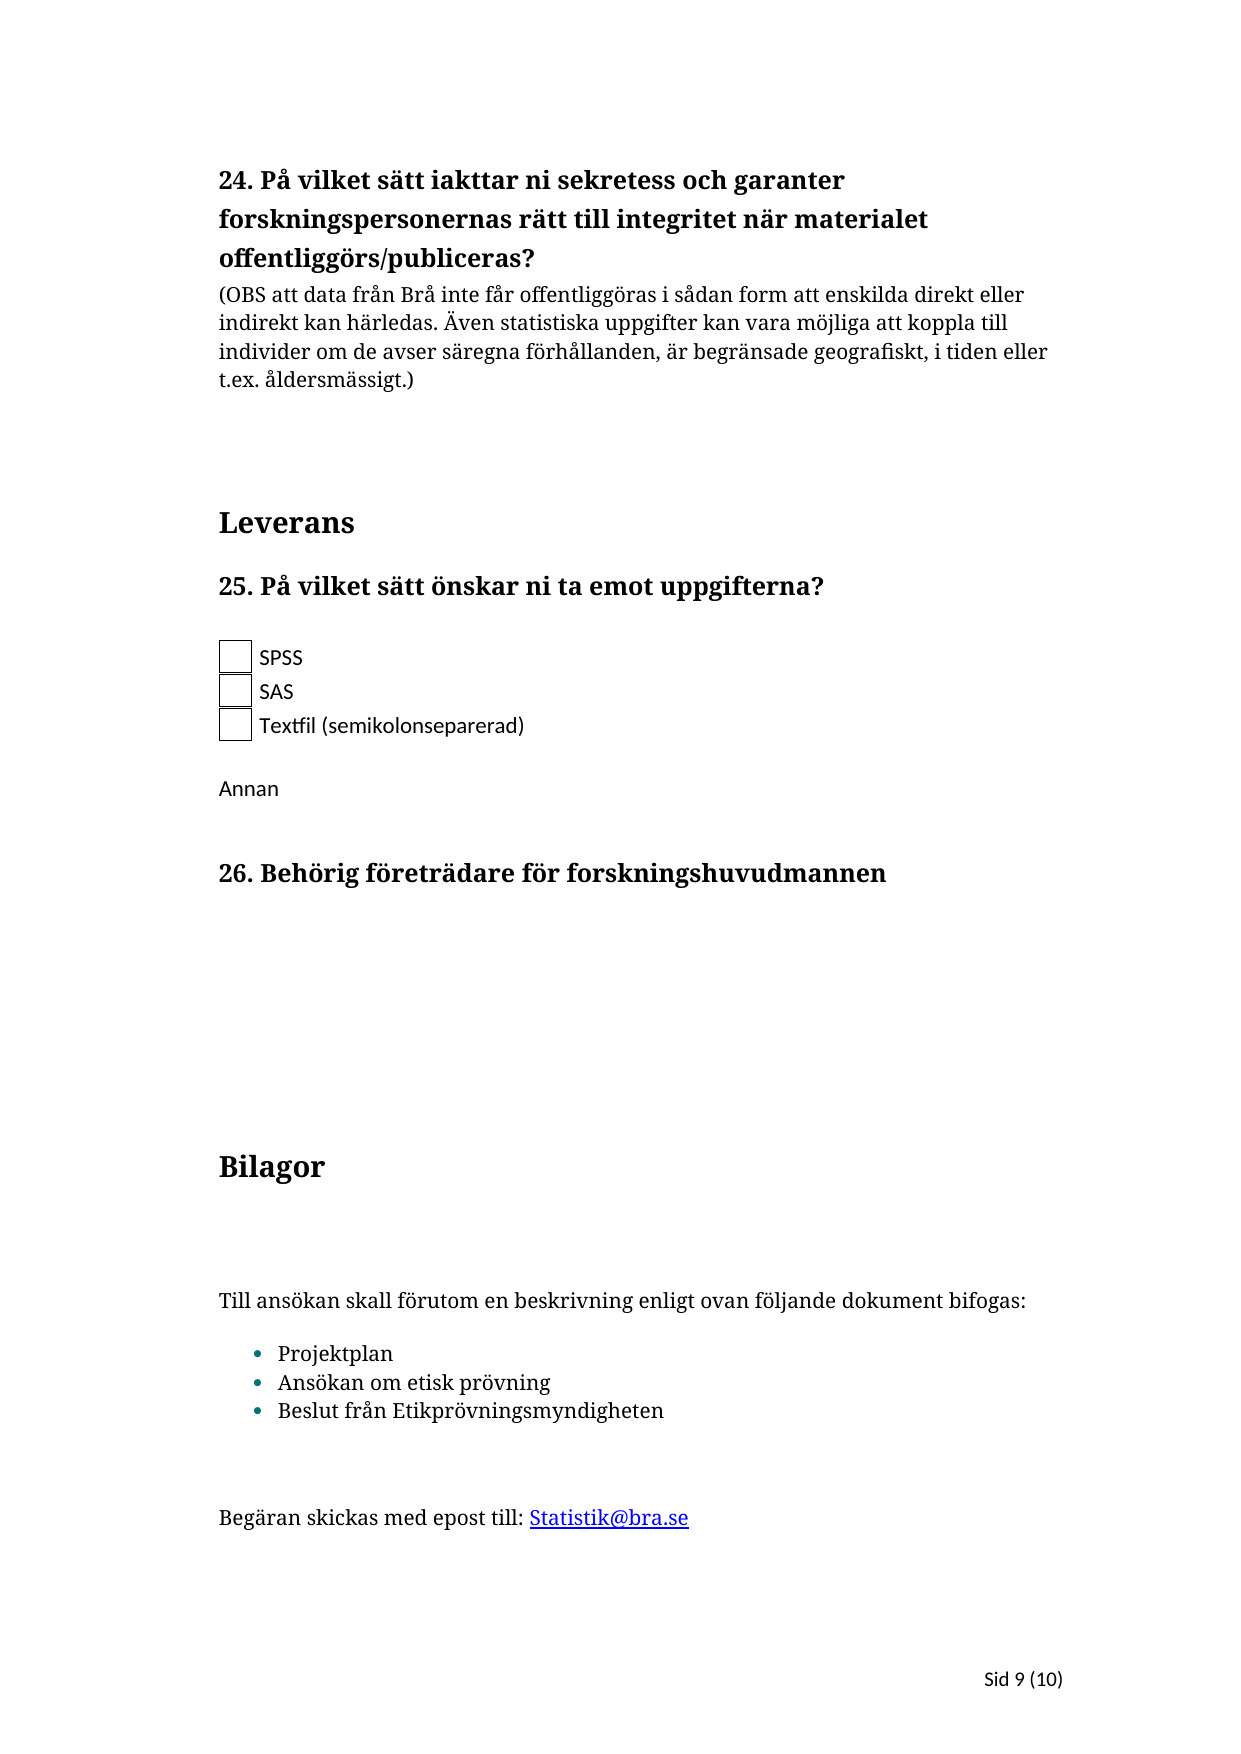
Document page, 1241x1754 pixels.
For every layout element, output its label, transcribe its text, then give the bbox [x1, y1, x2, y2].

subtitle Leverans [218, 502, 1063, 542]
subtitle Bilagor [218, 1146, 1063, 1186]
text SAS [218, 673, 1063, 707]
subtitle 26. Behörig företrädare för forskningshuvudmannen [218, 856, 1063, 890]
list Projektplan [254, 1339, 1063, 1368]
text SPSS [218, 639, 1063, 673]
subtitle 25. På vilket sätt önskar ni ta emot uppgifterna? [218, 568, 1063, 603]
subtitle 24. På vilket sätt iakttar ni sekretess och garanter forskningspersonernas rätt till integritet när materialet offentliggörs/publiceras? [218, 162, 1063, 275]
text (OBS att data från Brå inte får offentliggöras i sådan form att enskilda direkt eller indirekt kan härledas. Även statistiska uppgifter kan vara möjliga att koppla till individer om de avser säregna förhållanden, är begränsade geografiskt, i tiden eller t.ex. åldersmässigt.) [218, 280, 1063, 394]
text Textfil (semikolonseparerad) [218, 707, 1063, 741]
text Till ansökan skall förutom en beskrivning enligt ovan följande dokument bifogas: [218, 1286, 1063, 1314]
list Beslut från Etikprövningsmyndigheten [254, 1396, 1063, 1424]
text Annan [218, 772, 1063, 804]
text Begäran skickas med epost till: Statistik@bra.se [218, 1503, 1063, 1531]
list Ansökan om etisk prövning [254, 1368, 1063, 1396]
